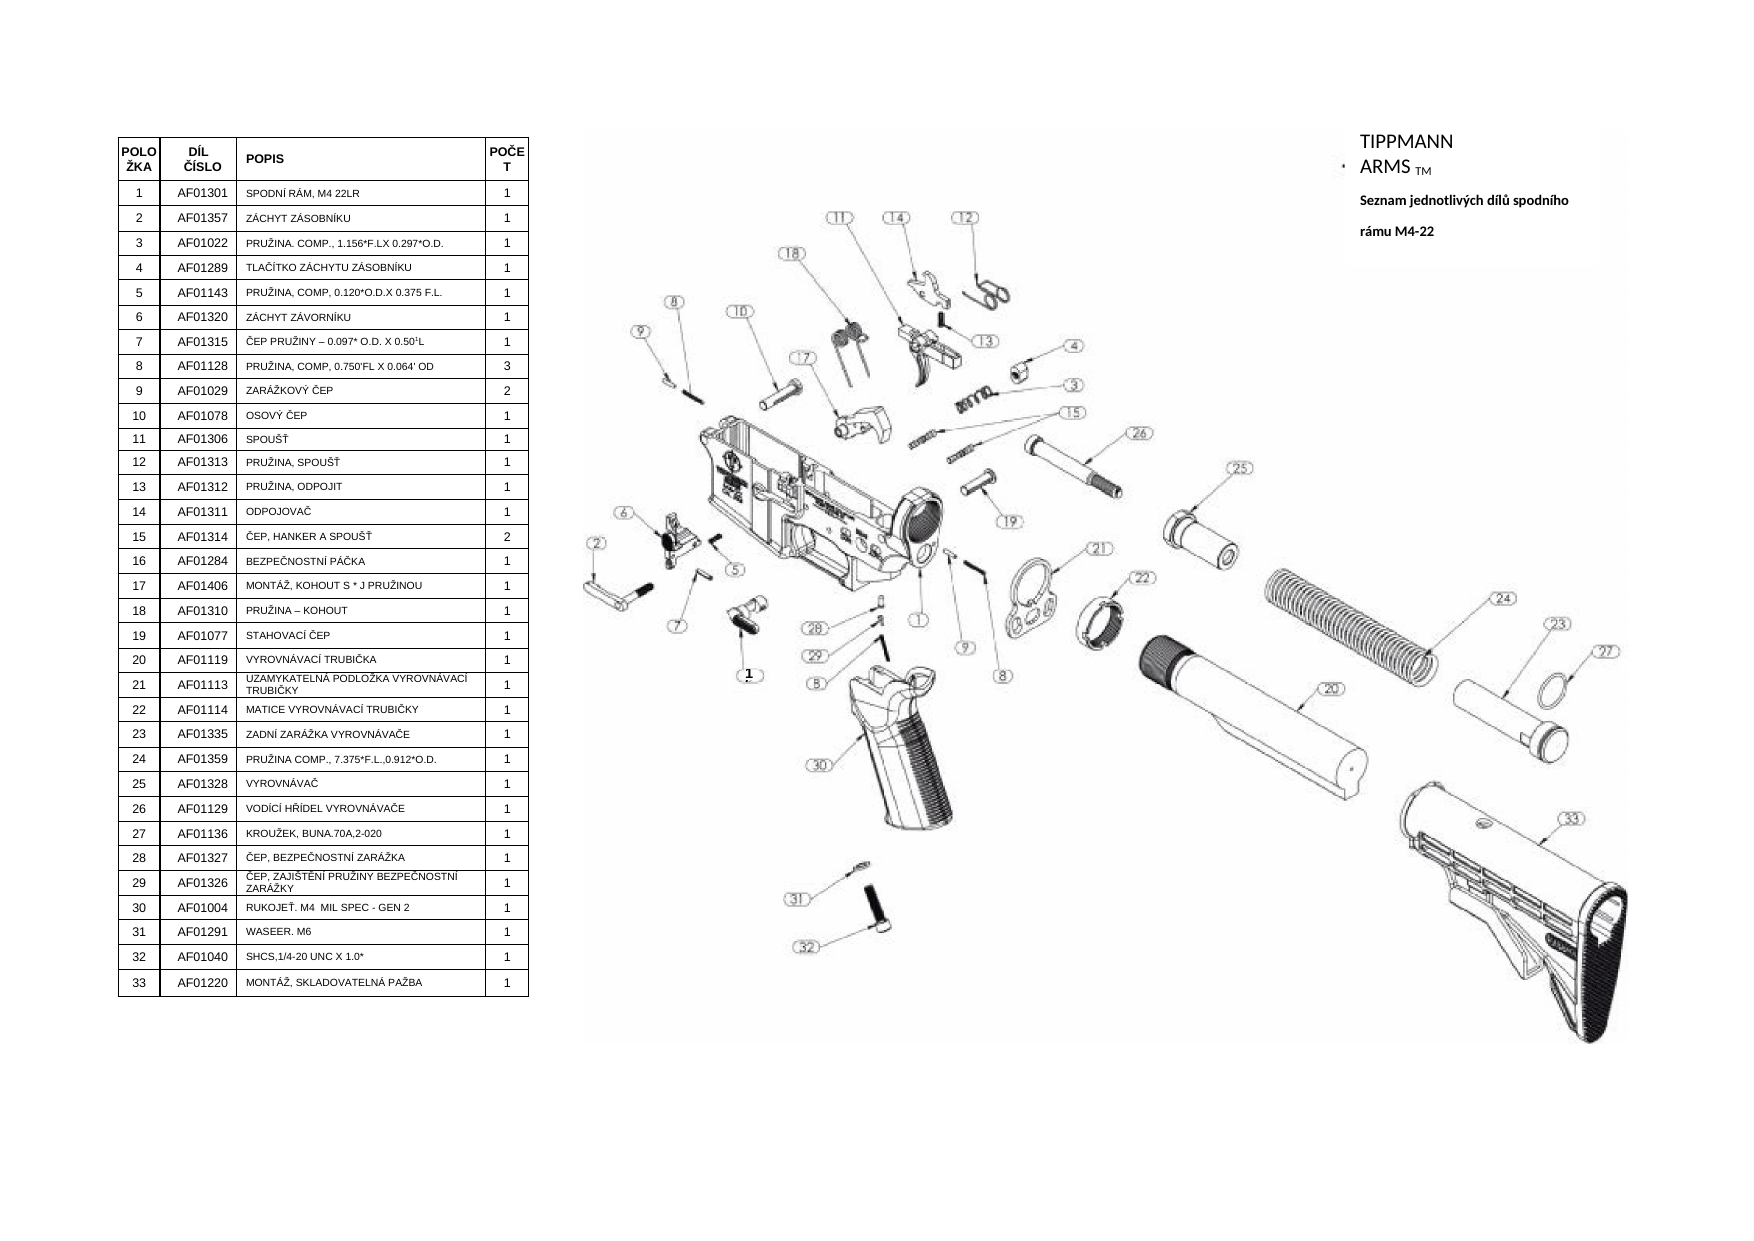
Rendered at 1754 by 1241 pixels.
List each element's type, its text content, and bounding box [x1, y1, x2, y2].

table_cell 13 [119, 475, 159, 499]
table_cell 1 [486, 748, 528, 771]
table_cell 1 [486, 846, 528, 869]
table_cell AF01310 [161, 599, 236, 622]
table_cell 29 [119, 871, 159, 895]
table_cell BEZPEČNOSTNÍ PÁČKA [237, 549, 485, 573]
table_cell 1 [486, 945, 528, 969]
table_cell 23 [119, 722, 159, 747]
table_cell 15 [119, 525, 159, 548]
table_cell AF01078 [161, 404, 236, 428]
table_cell 19 [119, 623, 159, 648]
table_cell 27 [119, 822, 159, 845]
table_cell AF01113 [161, 673, 236, 697]
table_cell 8 [119, 355, 159, 378]
table_cell MONTÁŽ, SKLADOVATELNÁ PAŽBA [237, 970, 485, 996]
table_cell 1 [486, 970, 528, 996]
table_cell AF01315 [161, 330, 236, 353]
table_cell 32 [119, 945, 159, 969]
table_cell 1 [486, 429, 528, 449]
table_cell 1 [486, 330, 528, 353]
table_cell AF01129 [161, 797, 236, 821]
table_cell AF01022 [161, 232, 236, 255]
table_cell 5 [119, 280, 159, 305]
table_cell AF01357 [161, 206, 236, 231]
table_cell AF01320 [161, 306, 236, 329]
table_cell 12 [119, 451, 159, 474]
table_cell 31 [119, 920, 159, 944]
table_cell AF01406 [161, 574, 236, 598]
table_cell AF01289 [161, 256, 236, 279]
table_cell 9 [119, 379, 159, 403]
table_cell 28 [119, 846, 159, 869]
table_cell AF01312 [161, 475, 236, 499]
table_cell 4 [119, 256, 159, 279]
table_cell AF01326 [161, 871, 236, 895]
table_cell ZÁCHYT ZÁSOBNÍKU [237, 206, 485, 231]
table_cell 1 [486, 451, 528, 474]
table_cell 1 [486, 280, 528, 305]
table_cell 6 [119, 306, 159, 329]
table_cell 3 [119, 232, 159, 255]
table_cell 1 [486, 306, 528, 329]
table_cell 10 [119, 404, 159, 428]
table_cell UZAMYKATELNÁ PODLOŽKA VYROVNÁVACÍ TRUBIČKY [237, 673, 485, 697]
table_cell OSOVÝ ČEP [237, 404, 485, 428]
table_cell 14 [119, 500, 159, 523]
table_cell 21 [119, 673, 159, 697]
table_cell AF01335 [161, 722, 236, 747]
table_cell PRUŽINA, ODPOJIT [237, 475, 485, 499]
table_cell 2 [486, 379, 528, 403]
table_cell AF01359 [161, 748, 236, 771]
table_cell AF01284 [161, 549, 236, 573]
table_cell 3 [486, 355, 528, 378]
picture [583, 130, 1630, 1044]
table_cell 30 [119, 896, 159, 919]
table_cell VODÍCÍ HŘÍDEL VYROVNÁVAČE [237, 797, 485, 821]
table_cell 1 [486, 722, 528, 747]
table_cell AF01220 [161, 970, 236, 996]
table_cell 7 [119, 330, 159, 353]
table_cell 1 [486, 206, 528, 231]
table_cell AF01306 [161, 429, 236, 449]
table_cell KROUŽEK, BUNA.70A,2-020 [237, 822, 485, 845]
table_cell AF01328 [161, 772, 236, 796]
table_cell ČEP, ZAJIŠTĚNÍ PRUŽINY BEZPEČNOSTNÍ ZARÁŽKY [237, 871, 485, 895]
table_cell 26 [119, 797, 159, 821]
table_cell AF01327 [161, 846, 236, 869]
table_header DÍL ČÍSLO [161, 138, 236, 180]
table_cell RUKOJEŤ. M4 MIL SPEC - GEN 2 [237, 896, 485, 919]
table_cell 2 [486, 525, 528, 548]
table_cell AF01314 [161, 525, 236, 548]
table_cell WASEER. M6 [237, 920, 485, 944]
table_cell 1 [486, 698, 528, 721]
table_cell ZADNÍ ZARÁŽKA VYROVNÁVAČE [237, 722, 485, 747]
table_cell MONTÁŽ, KOHOUT S * J PRUŽINOU [237, 574, 485, 598]
table_cell PRUŽINA. COMP., 1.156*F.LX 0.297*O.D. [237, 232, 485, 255]
table_cell SHCS,1/4-20 UNC X 1.0* [237, 945, 485, 969]
table_cell PRUŽINA, COMP, 0.120*O.D.X 0.375 F.L. [237, 280, 485, 305]
table_cell 33 [119, 970, 159, 996]
table_cell STAHOVACÍ ČEP [237, 623, 485, 648]
table_cell 1 [486, 623, 528, 648]
table_cell SPOUŠŤ [237, 429, 485, 449]
table_cell VYROVNÁVACÍ TRUBIČKA [237, 649, 485, 672]
table_cell AF01128 [161, 355, 236, 378]
table_cell PRUŽINA COMP., 7.375*F.L.,0.912*O.D. [237, 748, 485, 771]
table_cell 1 [119, 181, 159, 205]
table_cell 1 [486, 181, 528, 205]
table_cell ZÁCHYT ZÁVORNÍKU [237, 306, 485, 329]
table_cell 1 [486, 822, 528, 845]
table_cell ZARÁŽKOVÝ ČEP [237, 379, 485, 403]
table_cell 1 [486, 649, 528, 672]
table_cell 1 [486, 574, 528, 598]
table_cell VYROVNÁVAČ [237, 772, 485, 796]
table_cell AF01143 [161, 280, 236, 305]
table_cell 1 [486, 896, 528, 919]
table_cell AF01291 [161, 920, 236, 944]
table_cell 1 [486, 871, 528, 895]
table_cell AF01004 [161, 896, 236, 919]
table_cell AF01313 [161, 451, 236, 474]
table_cell 1 [486, 673, 528, 697]
table_cell PRUŽINA, SPOUŠŤ [237, 451, 485, 474]
table_cell ČEP, HANKER A SPOUŠŤ [237, 525, 485, 548]
table_cell 1 [486, 232, 528, 255]
table_cell AF01077 [161, 623, 236, 648]
table_cell 1 [486, 599, 528, 622]
table_cell ČEP PRUŽINY – 0.097* O.D. X 0.501L [237, 330, 485, 353]
table_header POLOŽKA [119, 138, 159, 180]
table_cell 2 [119, 206, 159, 231]
table_cell 16 [119, 549, 159, 573]
table_cell 1 [486, 797, 528, 821]
table_cell SPODNÍ RÁM, M4 22LR [237, 181, 485, 205]
table_cell 11 [119, 429, 159, 449]
table_cell AF01301 [161, 181, 236, 205]
table_cell 22 [119, 698, 159, 721]
table_cell 1 [486, 920, 528, 944]
table_cell AF01114 [161, 698, 236, 721]
table_cell 24 [119, 748, 159, 771]
table_cell AF01119 [161, 649, 236, 672]
table_cell 1 [486, 256, 528, 279]
table_cell 17 [119, 574, 159, 598]
table_cell ČEP, BEZPEČNOSTNÍ ZARÁŽKA [237, 846, 485, 869]
table_cell PRUŽINA, COMP, 0.750'FL X 0.064' OD [237, 355, 485, 378]
table_cell AF01029 [161, 379, 236, 403]
table_cell 20 [119, 649, 159, 672]
table_cell ODPOJOVAČ [237, 500, 485, 523]
table_cell MATICE VYROVNÁVACÍ TRUBIČKY [237, 698, 485, 721]
table_cell AF01311 [161, 500, 236, 523]
table_cell 1 [486, 772, 528, 796]
table_header POPIS [237, 138, 485, 180]
table_cell 25 [119, 772, 159, 796]
table_cell 1 [486, 500, 528, 523]
table_header POČET [486, 138, 528, 180]
table_cell 1 [486, 549, 528, 573]
table_cell 1 [486, 404, 528, 428]
table_cell 18 [119, 599, 159, 622]
table_cell TLAČÍTKO ZÁCHYTU ZÁSOBNÍKU [237, 256, 485, 279]
table_cell 1 [486, 475, 528, 499]
table_cell PRUŽINA – KOHOUT [237, 599, 485, 622]
table_cell AF01136 [161, 822, 236, 845]
table_cell AF01040 [161, 945, 236, 969]
